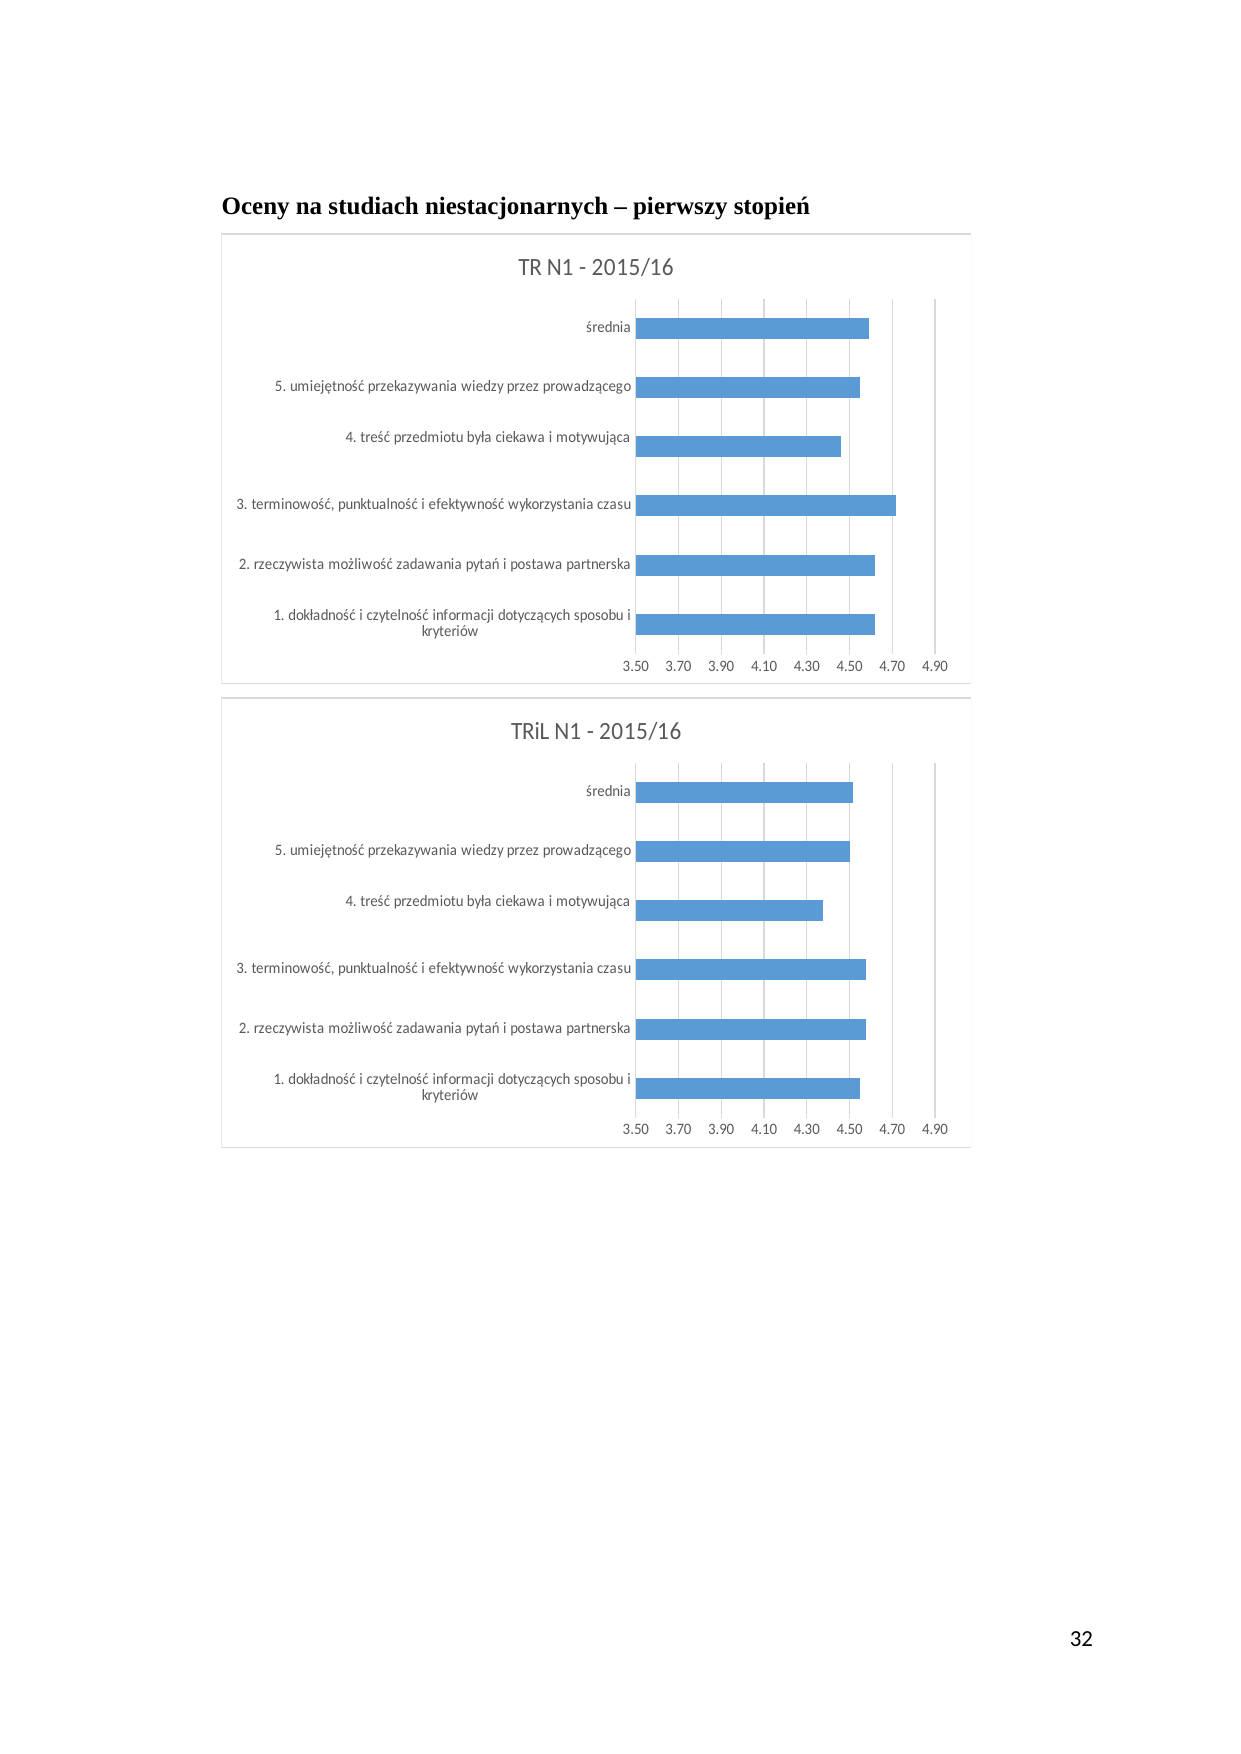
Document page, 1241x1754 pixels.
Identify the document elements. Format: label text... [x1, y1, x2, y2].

text Oceny na studiach niestacjonarnych – pierwszy stopień [148, 191, 1093, 219]
